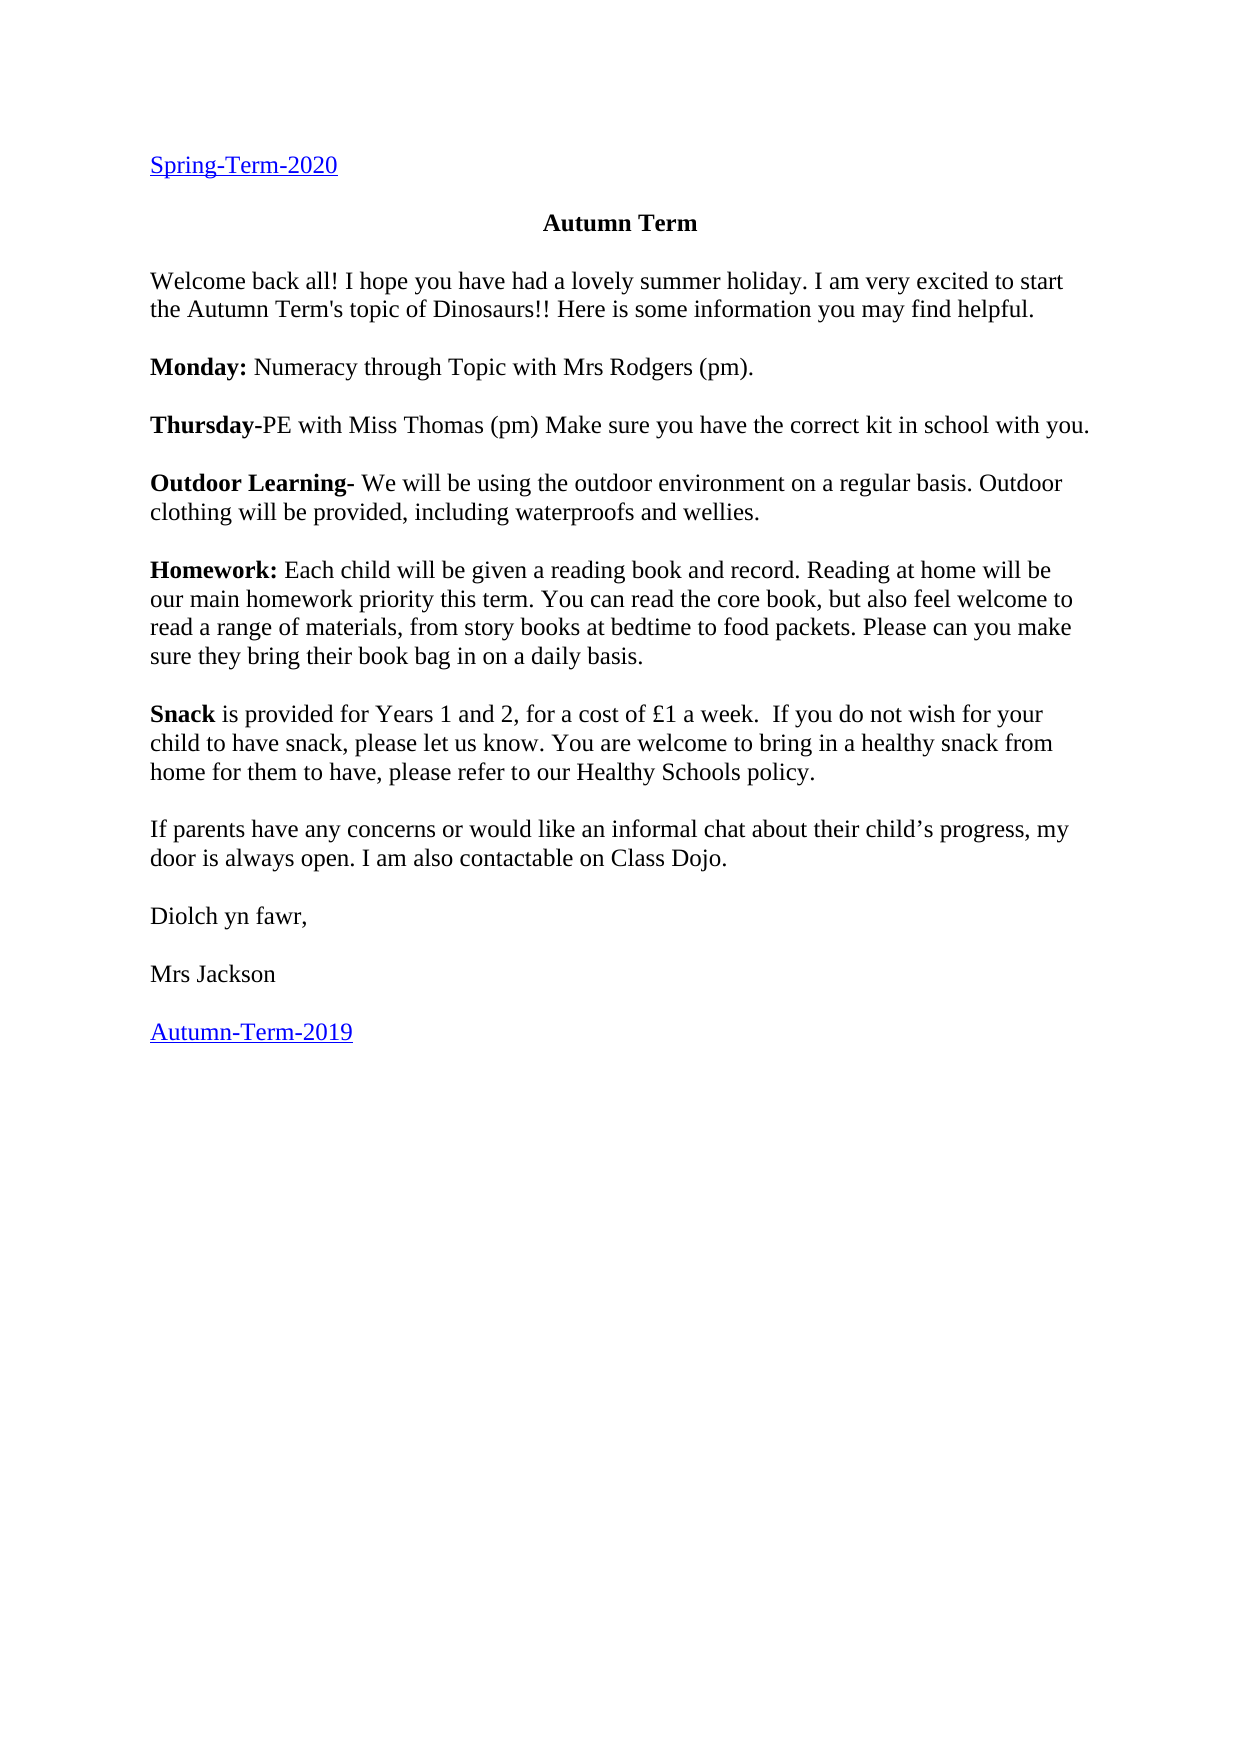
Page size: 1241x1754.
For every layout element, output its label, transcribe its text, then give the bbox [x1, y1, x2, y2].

text Thursday-PE with Miss Thomas (pm) Make sure you have the correct kit in school with you. [150, 410, 1090, 439]
text Spring-Term-2020 [150, 150, 1090, 179]
text Mrs Jackson [150, 959, 1090, 988]
text Homework: Each child will be given a reading book and record. Reading at home will be our main homework priority this term. You can read the core book, but also feel welcome to read a range of materials, from story books at bedtime to food packets. Please can you make sure they bring their book bag in on a daily basis. [150, 555, 1090, 670]
text If parents have any concerns or would like an informal chat about their child’s progress, my door is always open. I am also contactable on Class Dojo. [150, 814, 1090, 872]
text Welcome back all! I hope you have had a lovely summer holiday. I am very excited to start the Autumn Term's topic of Dinosaurs!! Here is some information you may find helpful. [150, 266, 1090, 323]
text Autumn-Term-2019 [150, 1017, 1090, 1046]
text Autumn Term [150, 208, 1090, 237]
text Snack is provided for Years 1 and 2, for a cost of £1 a week. If you do not wish for your child to have snack, please let us know. You are welcome to bring in a healthy snack from home for them to have, please refer to our Healthy Schools policy. [150, 699, 1090, 785]
text Outdoor Learning- We will be using the outdoor environment on a regular basis. Outdoor clothing will be provided, including waterproofs and wellies. [150, 468, 1090, 526]
text Diolch yn fawr, [150, 901, 1090, 930]
text Monday: Numeracy through Topic with Mrs Rodgers (pm). [150, 352, 1090, 381]
